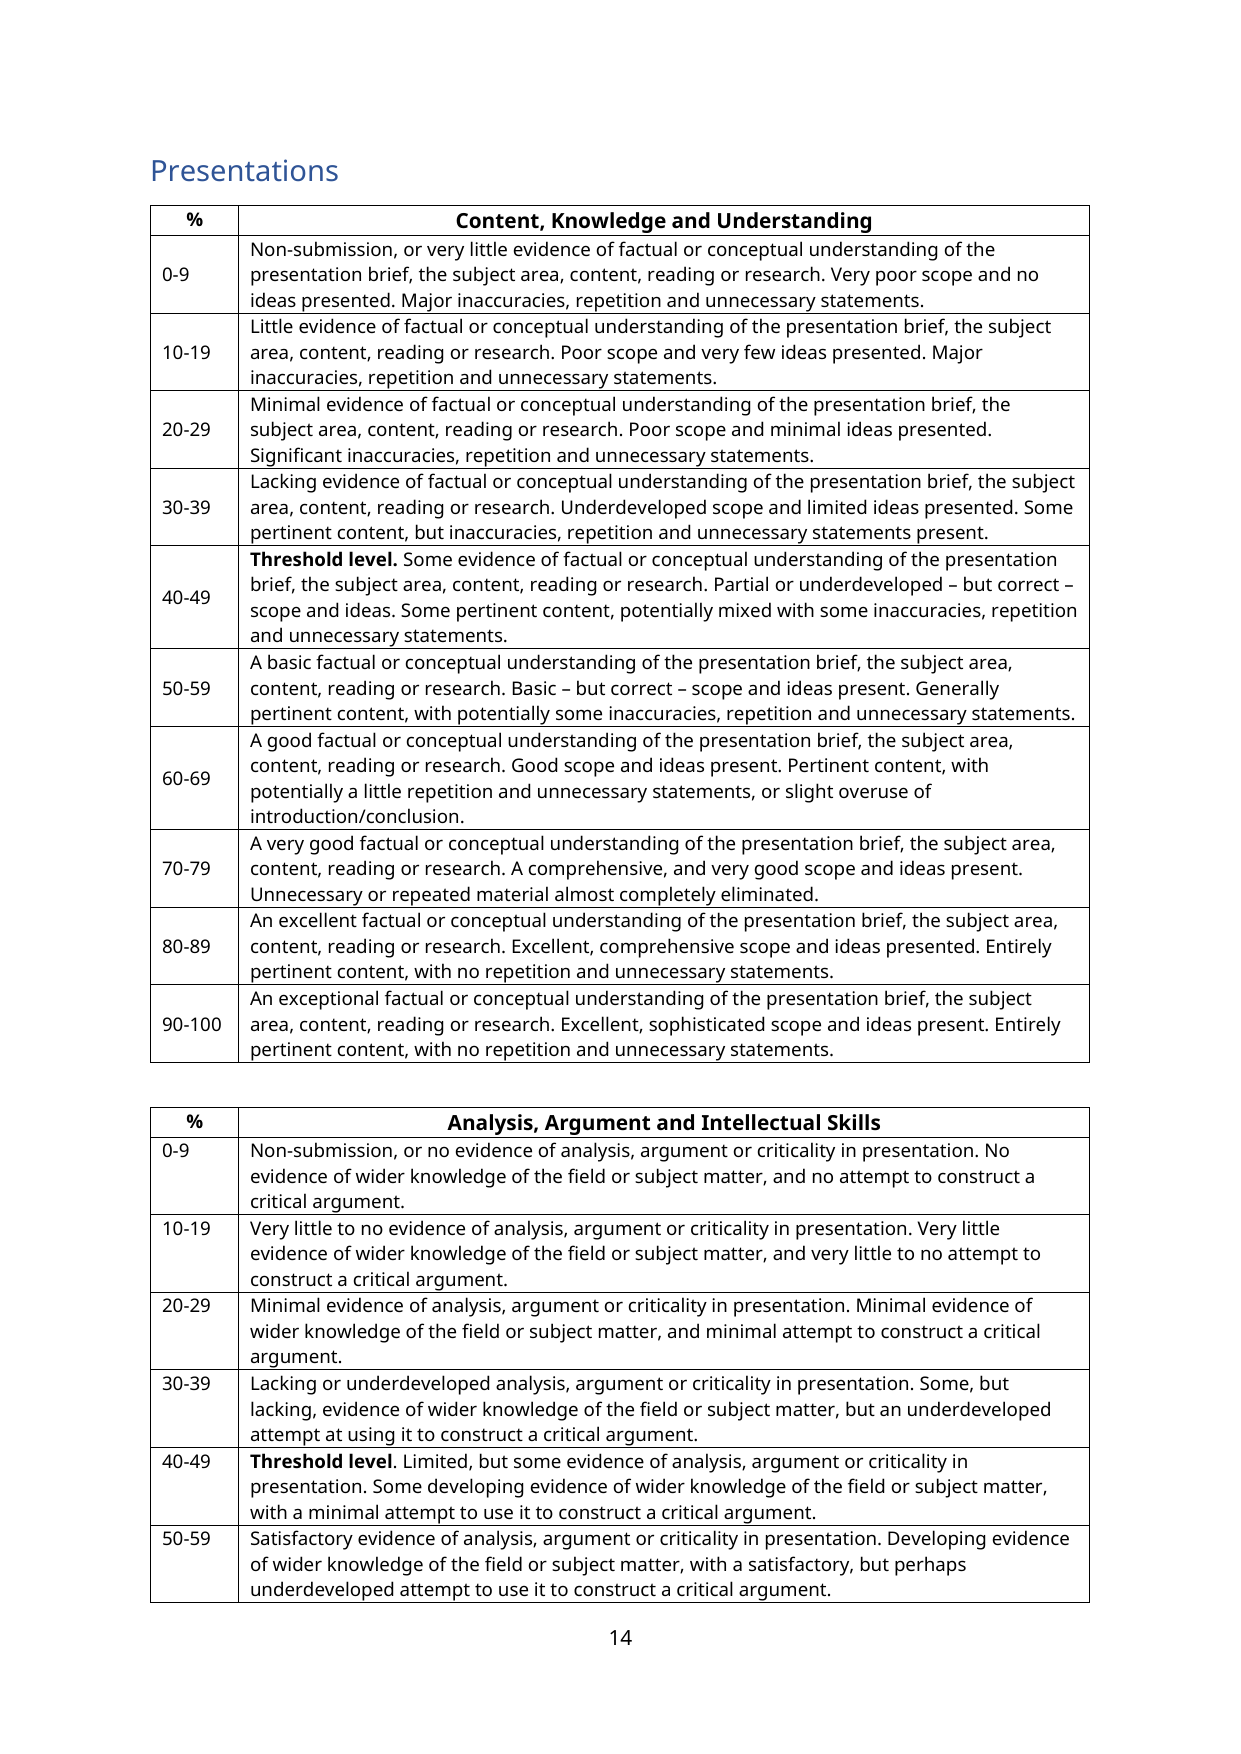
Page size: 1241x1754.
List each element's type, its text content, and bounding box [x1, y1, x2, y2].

table_cell 60-69 [151, 727, 238, 829]
table_cell Little evidence of factual or conceptual understanding of the presentation brief, the subject area, content, reading or research. Poor scope and very few ideas presented. Major inaccuracies, repetition and unnecessary statements. [239, 314, 1089, 390]
table_header % [151, 206, 238, 235]
table_cell 50-59 [151, 649, 238, 726]
table_cell Non-submission, or no evidence of analysis, argument or criticality in presentation. No evidence of wider knowledge of the field or subject matter, and no attempt to construct a critical argument. [239, 1138, 1089, 1214]
table_header Content, Knowledge and Understanding [239, 206, 1089, 235]
table_cell 0-9 [151, 236, 238, 312]
table_cell 10-19 [151, 1215, 238, 1292]
table_cell 40-49 [151, 546, 238, 648]
table_cell 0-9 [151, 1138, 238, 1214]
table_cell 70-79 [151, 830, 238, 907]
table_cell 10-19 [151, 314, 238, 390]
table_cell Threshold level. Some evidence of factual or conceptual understanding of the presentation brief, the subject area, content, reading or research. Partial or underdeveloped – but correct – scope and ideas. Some pertinent content, potentially mixed with some inaccuracies, repetition and unnecessary statements. [239, 546, 1089, 648]
table_cell Satisfactory evidence of analysis, argument or criticality in presentation. Developing evidence of wider knowledge of the field or subject matter, with a satisfactory, but perhaps underdeveloped attempt to use it to construct a critical argument. [239, 1526, 1089, 1602]
table_cell A very good factual or conceptual understanding of the presentation brief, the subject area, content, reading or research. A comprehensive, and very good scope and ideas present. Unnecessary or repeated material almost completely eliminated. [239, 830, 1089, 907]
table_cell 30-39 [151, 1370, 238, 1447]
table_cell 50-59 [151, 1526, 238, 1602]
table_cell Threshold level. Limited, but some evidence of analysis, argument or criticality in presentation. Some developing evidence of wider knowledge of the field or subject matter, with a minimal attempt to use it to construct a critical argument. [239, 1448, 1089, 1524]
table_cell An excellent factual or conceptual understanding of the presentation brief, the subject area, content, reading or research. Excellent, comprehensive scope and ideas presented. Entirely pertinent content, with no repetition and unnecessary statements. [239, 908, 1089, 984]
table_cell An exceptional factual or conceptual understanding of the presentation brief, the subject area, content, reading or research. Excellent, sophisticated scope and ideas present. Entirely pertinent content, with no repetition and unnecessary statements. [239, 985, 1089, 1062]
table_cell A good factual or conceptual understanding of the presentation brief, the subject area, content, reading or research. Good scope and ideas present. Pertinent content, with potentially a little repetition and unnecessary statements, or slight overuse of introduction/conclusion. [239, 727, 1089, 829]
table_cell Lacking evidence of factual or conceptual understanding of the presentation brief, the subject area, content, reading or research. Underdeveloped scope and limited ideas presented. Some pertinent content, but inaccuracies, repetition and unnecessary statements present. [239, 469, 1089, 545]
table_cell Minimal evidence of factual or conceptual understanding of the presentation brief, the subject area, content, reading or research. Poor scope and minimal ideas presented. Significant inaccuracies, repetition and unnecessary statements. [239, 391, 1089, 468]
table_cell Minimal evidence of analysis, argument or criticality in presentation. Minimal evidence of wider knowledge of the field or subject matter, and minimal attempt to construct a critical argument. [239, 1293, 1089, 1369]
table_cell 20-29 [151, 1293, 238, 1369]
table_cell 80-89 [151, 908, 238, 984]
table_cell Lacking or underdeveloped analysis, argument or criticality in presentation. Some, but lacking, evidence of wider knowledge of the field or subject matter, but an underdeveloped attempt at using it to construct a critical argument. [239, 1370, 1089, 1447]
table_cell 30-39 [151, 469, 238, 545]
table_cell 40-49 [151, 1448, 238, 1524]
table_cell Non-submission, or very little evidence of factual or conceptual understanding of the presentation brief, the subject area, content, reading or research. Very poor scope and no ideas presented. Major inaccuracies, repetition and unnecessary statements. [239, 236, 1089, 312]
table_header Analysis, Argument and Intellectual Skills [239, 1108, 1089, 1137]
table_cell Very little to no evidence of analysis, argument or criticality in presentation. Very little evidence of wider knowledge of the field or subject matter, and very little to no attempt to construct a critical argument. [239, 1215, 1089, 1292]
table_cell 90-100 [151, 985, 238, 1062]
table_cell 20-29 [151, 391, 238, 468]
table_cell A basic factual or conceptual understanding of the presentation brief, the subject area, content, reading or research. Basic – but correct – scope and ideas present. Generally pertinent content, with potentially some inaccuracies, repetition and unnecessary statements. [239, 649, 1089, 726]
table_header % [151, 1108, 238, 1137]
subtitle Presentations [150, 150, 1090, 190]
